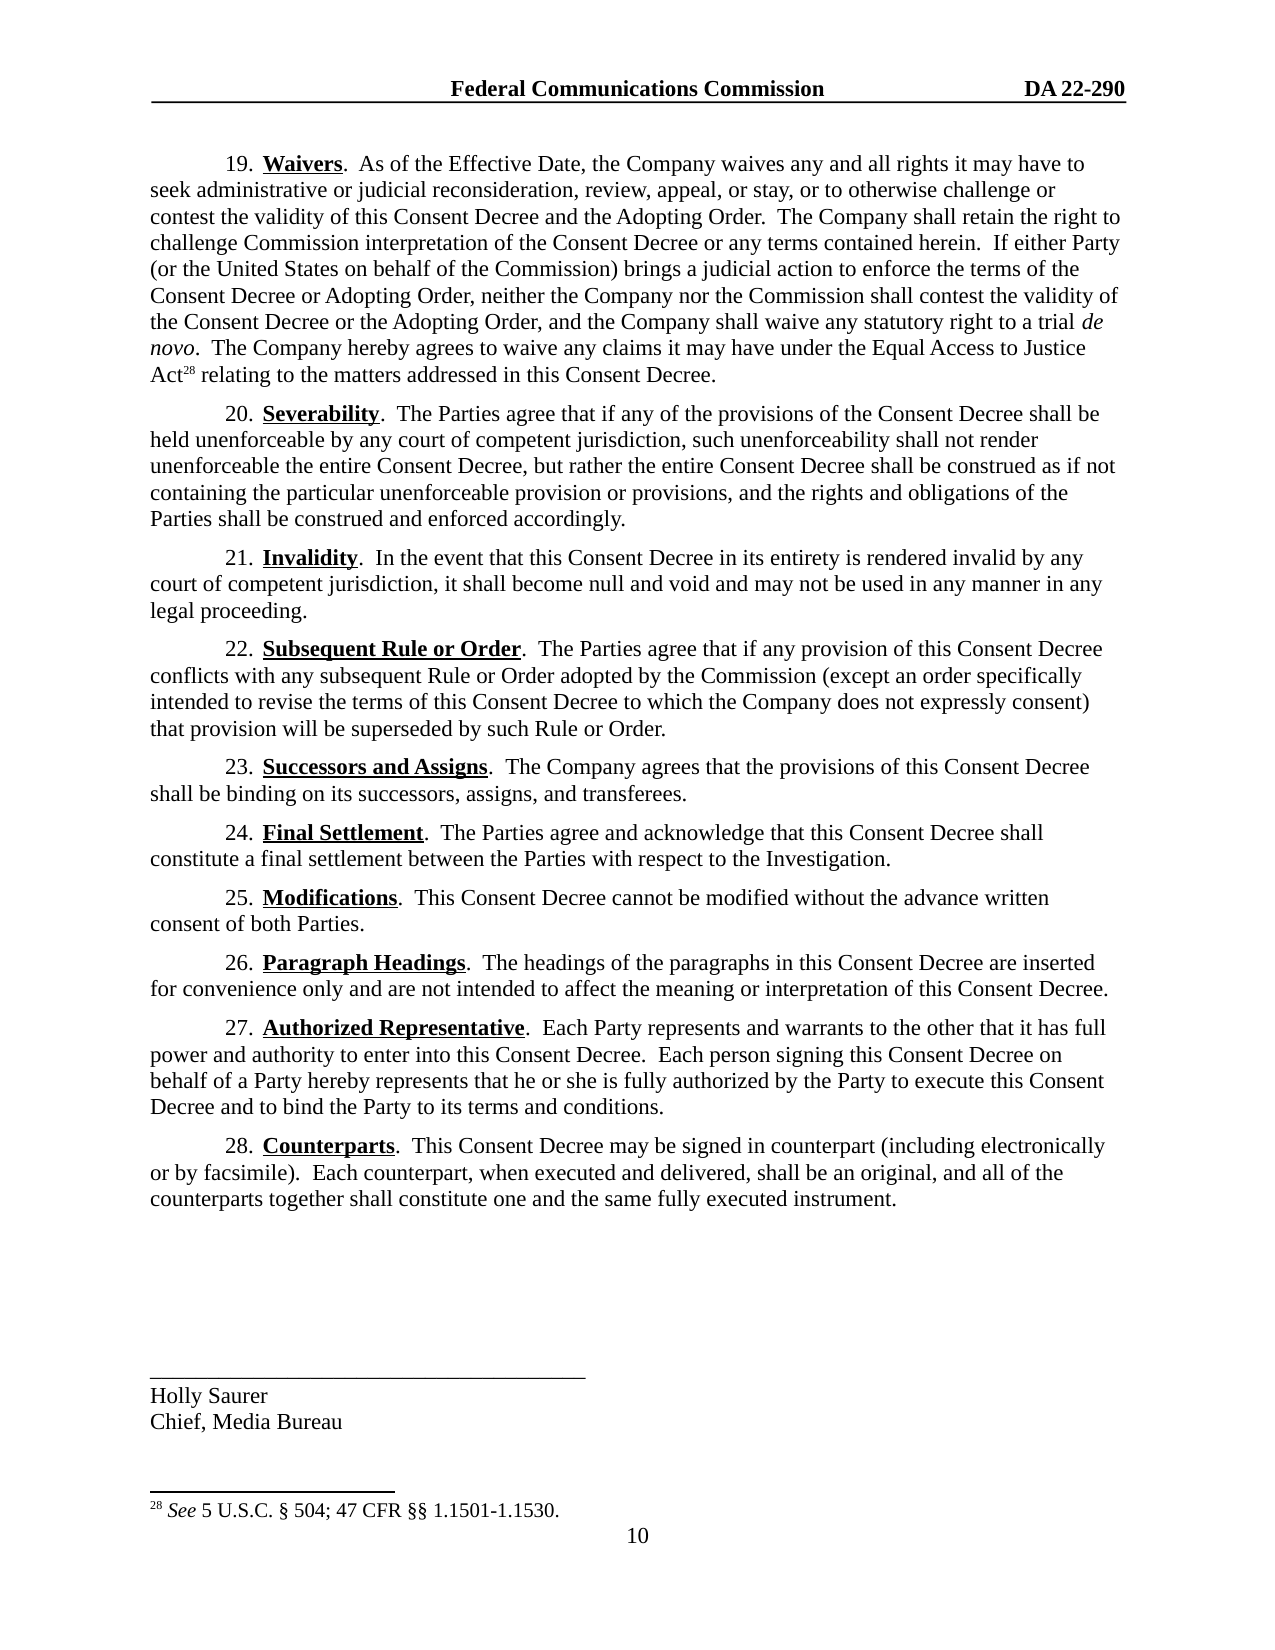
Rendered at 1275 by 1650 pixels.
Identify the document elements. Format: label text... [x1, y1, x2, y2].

text Severability. The Parties agree that if any of the provisions of the Consent Decree shall be held unenforceable by any court of competent jurisdiction, such unenforceability shall not render unenforceable the entire Consent Decree, but rather the entire Consent Decree shall be construed as if not containing the particular unenforceable provision or provisions, and the rights and obligations of the Parties shall be construed and enforced accordingly. [150, 400, 1125, 531]
text Holly Saurer [150, 1382, 1125, 1408]
text Waivers. As of the Effective Date, the Company waives any and all rights it may have to seek administrative or judicial reconsideration, review, appeal, or stay, or to otherwise challenge or contest the validity of this Consent Decree and the Adopting Order. The Company shall retain the right to challenge Commission interpretation of the Consent Decree or any terms contained herein. If either Party (or the United States on behalf of the Commission) brings a judicial action to enforce the terms of the Consent Decree or Adopting Order, neither the Company nor the Commission shall contest the validity of the Consent Decree or the Adopting Order, and the Company shall waive any statutory right to a trial de novo. The Company hereby agrees to waive any claims it may have under the Equal Access to Justice Act relating to the matters addressed in this Consent Decree. [150, 150, 1125, 387]
text Counterparts. This Consent Decree may be signed in counterpart (including electronically or by facsimile). Each counterpart, when executed and delivered, shall be an original, and all of the counterparts together shall constitute one and the same fully executed instrument. [150, 1132, 1125, 1211]
text Modifications. This Consent Decree cannot be modified without the advance written consent of both Parties. [150, 884, 1125, 937]
text Final Settlement. The Parties agree and acknowledge that this Consent Decree shall constitute a final settlement between the Parties with respect to the Investigation. [150, 819, 1125, 871]
text Subsequent Rule or Order. The Parties agree that if any provision of this Consent Decree conflicts with any subsequent Rule or Order adopted by the Commission (except an order specifically intended to revise the terms of this Consent Decree to which the Company does not expressly consent) that provision will be superseded by such Rule or Order. [150, 636, 1125, 741]
text Invalidity. In the event that this Consent Decree in its entirety is rendered invalid by any court of competent jurisdiction, it shall become null and void and may not be used in any manner in any legal proceeding. [150, 544, 1125, 623]
text Chief, Media Bureau [150, 1408, 1125, 1434]
text Successors and Assigns. The Company agrees that the provisions of this Consent Decree shall be binding on its successors, assigns, and transferees. [150, 753, 1125, 806]
text Paragraph Headings. The headings of the paragraphs in this Consent Decree are inserted for convenience only and are not intended to affect the meaning or interpretation of this Consent Decree. [150, 949, 1125, 1002]
text Authorized Representative. Each Party represents and warrants to the other that it has full power and authority to enter into this Consent Decree. Each person signing this Consent Decree on behalf of a Party hereby represents that he or she is fully authorized by the Party to execute this Consent Decree and to bind the Party to its terms and conditions. [150, 1014, 1125, 1120]
text ______________________________________ [150, 1356, 1125, 1382]
